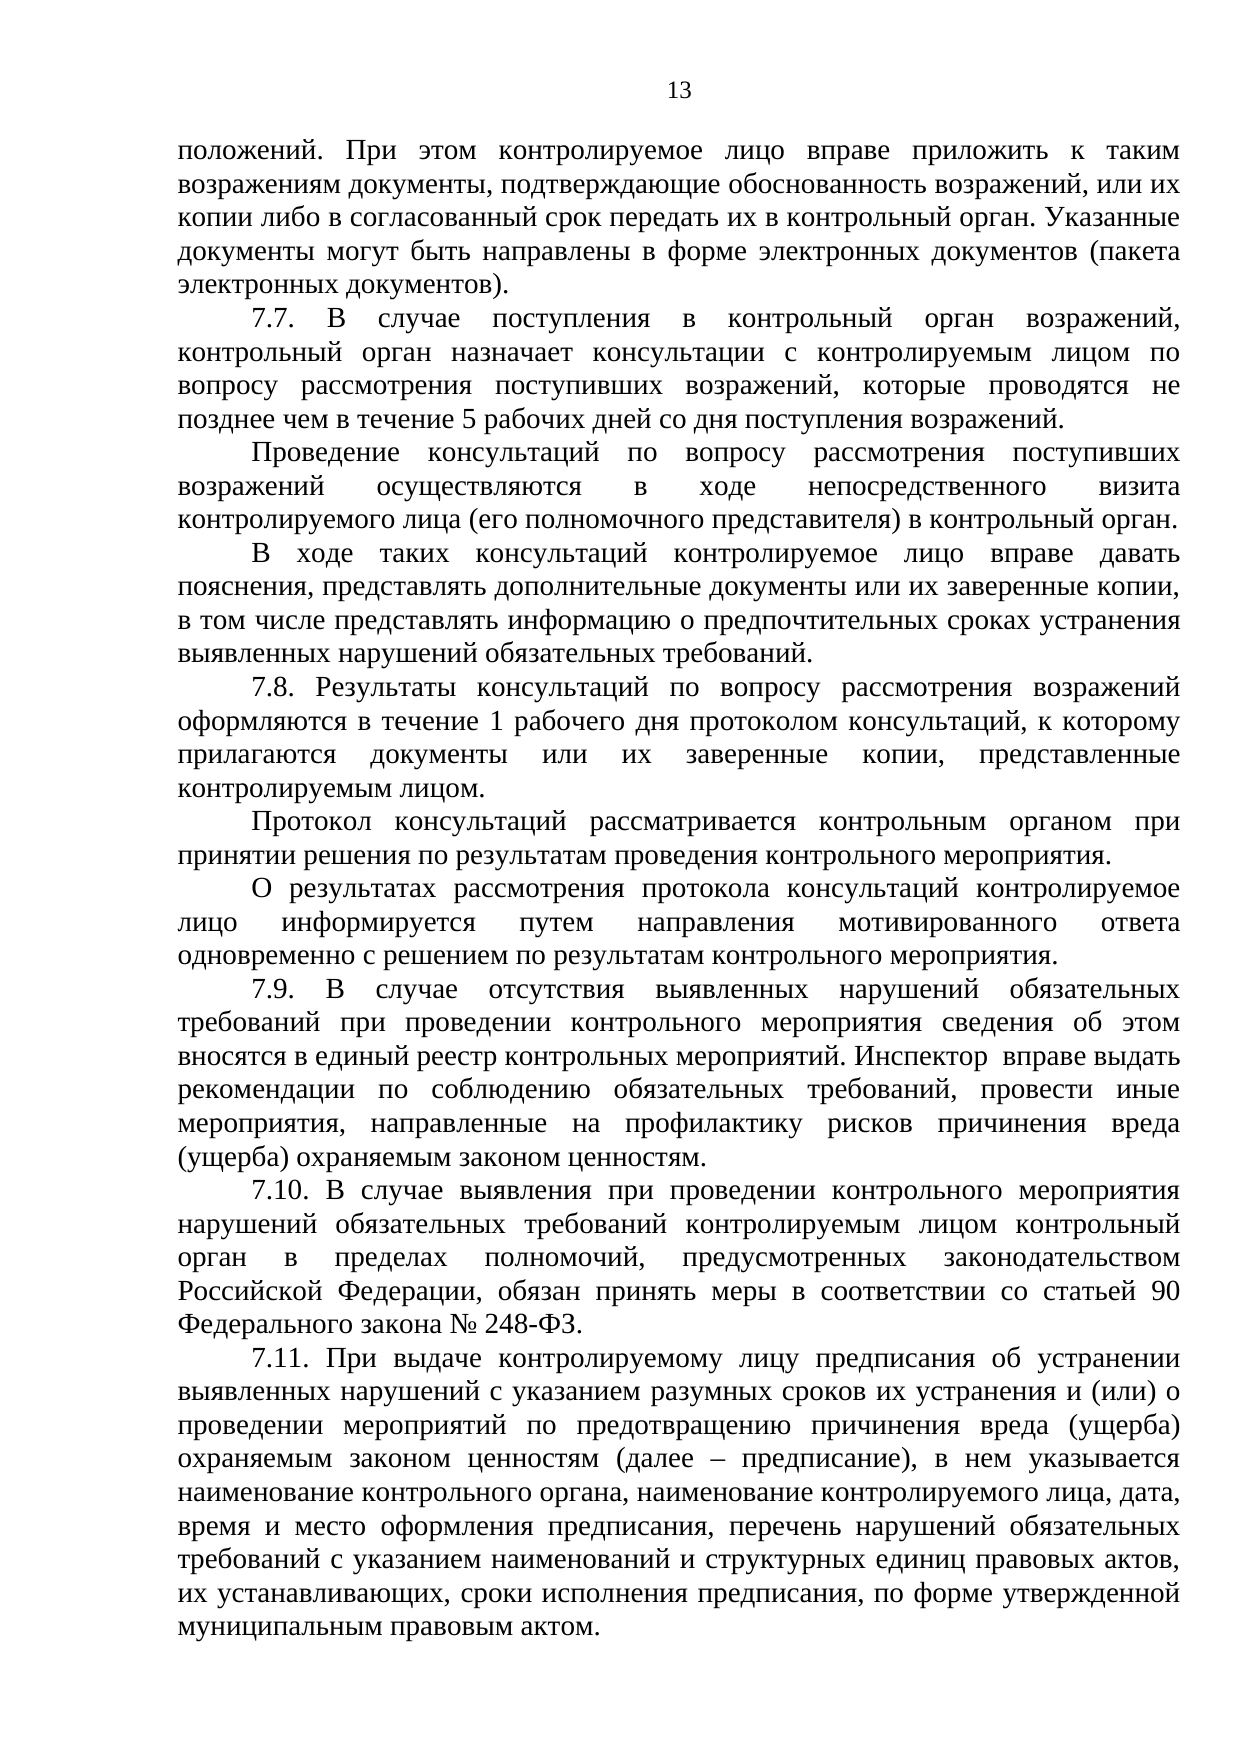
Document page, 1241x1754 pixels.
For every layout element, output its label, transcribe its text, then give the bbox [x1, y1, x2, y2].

text 7.8. Результаты консультаций по вопросу рассмотрения возражений оформляются в течение 1 рабочего дня протоколом консультаций, к которому прилагаются документы или их заверенные копии, представленные контролируемым лицом. [177, 669, 1181, 803]
text В ходе таких консультаций контролируемое лицо вправе давать пояснения, представлять дополнительные документы или их заверенные копии, в том числе представлять информацию о предпочтительных сроках устранения выявленных нарушений обязательных требований. [177, 535, 1181, 669]
text Проведение консультаций по вопросу рассмотрения поступивших возражений осуществляются в ходе непосредственного визита контролируемого лица (его полномочного представителя) в контрольный орган. [177, 434, 1181, 535]
text 7.10. В случае выявления при проведении контрольного мероприятия нарушений обязательных требований контролируемым лицом контрольный орган в пределах полномочий, предусмотренных законодательством Российской Федерации, обязан принять меры в соответствии со статьей 90 Федерального закона № 248-ФЗ. [177, 1172, 1181, 1340]
text 7.9. В случае отсутствия выявленных нарушений обязательных требований при проведении контрольного мероприятия сведения об этом вносятся в единый реестр контрольных мероприятий. Инспектор вправе выдать рекомендации по соблюдению обязательных требований, провести иные мероприятия, направленные на профилактику рисков причинения вреда (ущерба) охраняемым законом ценностям. [177, 971, 1181, 1172]
text Протокол консультаций рассматривается контрольным органом при принятии решения по результатам проведения контрольного мероприятия. [177, 803, 1181, 870]
text 7.11. При выдаче контролируемому лицу предписания об устранении выявленных нарушений с указанием разумных сроков их устранения и (или) о проведении мероприятий по предотвращению причинения вреда (ущерба) охраняемым законом ценностям (далее – предписание), в нем указывается наименование контрольного органа, наименование контролируемого лица, дата, время и место оформления предписания, перечень нарушений обязательных требований с указанием наименований и структурных единиц правовых актов, их устанавливающих, сроки исполнения предписания, по форме утвержденной муниципальным правовым актом. [177, 1340, 1181, 1642]
text 7.7. В случае поступления в контрольный орган возражений, контрольный орган назначает консультации с контролируемым лицом по вопросу рассмотрения поступивших возражений, которые проводятся не позднее чем в течение 5 рабочих дней со дня поступления возражений. [177, 300, 1181, 434]
text О результатах рассмотрения протокола консультаций контролируемое лицо информируется путем направления мотивированного ответа одновременно с решением по результатам контрольного мероприятия. [177, 870, 1181, 971]
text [177, 132, 1181, 300]
